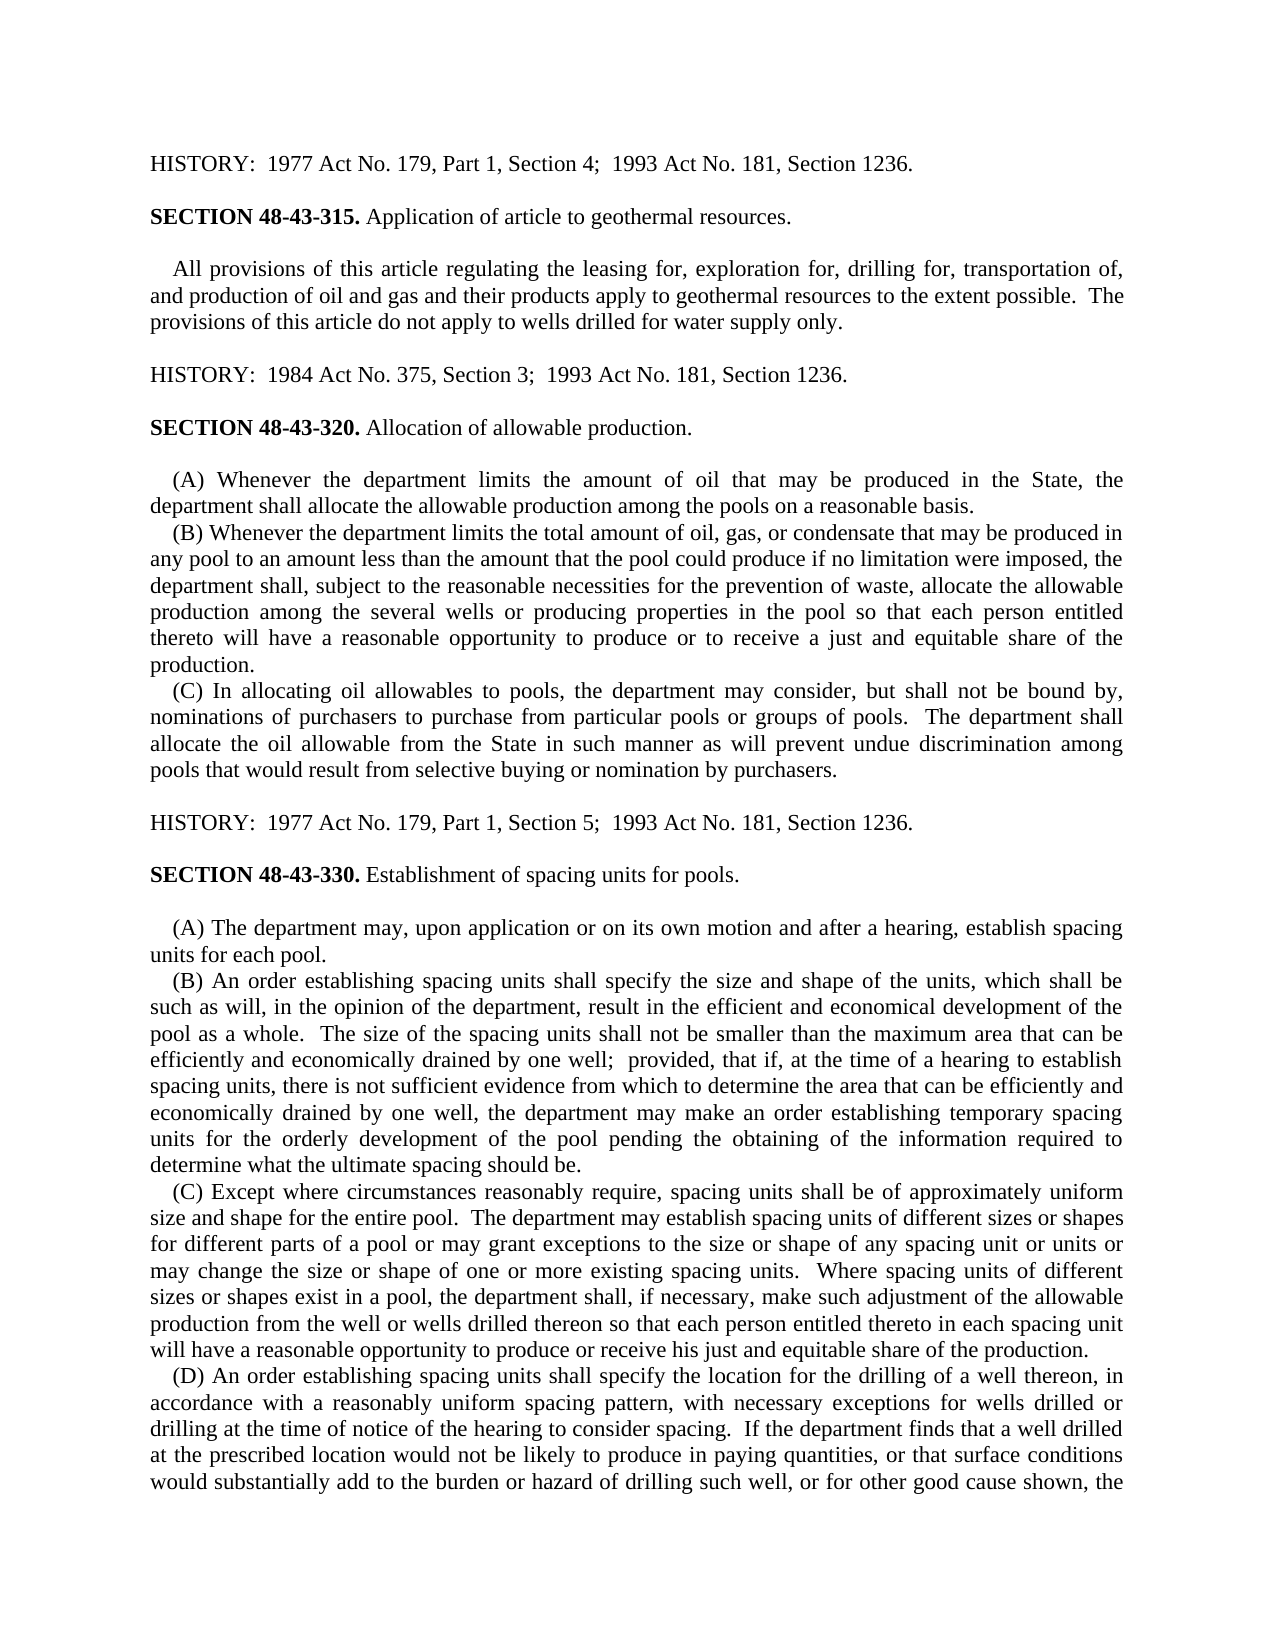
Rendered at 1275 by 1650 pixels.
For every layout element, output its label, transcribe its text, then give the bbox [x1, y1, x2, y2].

text (A) The department may, upon application or on its own motion and after a hearing, establish spacing units for each pool. [150, 914, 1125, 967]
text HISTORY: 1984 Act No. 375, Section 3; 1993 Act No. 181, Section 1236. [150, 361, 1125, 387]
text HISTORY: 1977 Act No. 179, Part 1, Section 4; 1993 Act No. 181, Section 1236. [150, 150, 1125, 176]
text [150, 1362, 1125, 1494]
text SECTION 48-43-320. Allocation of allowable production. [150, 413, 1125, 440]
text (A) Whenever the department limits the amount of oil that may be produced in the State, the department shall allocate the allowable production among the pools on a reasonable basis. [150, 466, 1125, 519]
text (C) In allocating oil allowables to pools, the department may consider, but shall not be bound by, nominations of purchasers to purchase from particular pools or groups of pools. The department shall allocate the oil allowable from the State in such manner as will prevent undue discrimination among pools that would result from selective buying or nomination by purchasers. [150, 677, 1125, 782]
text SECTION 48-43-315. Application of article to geothermal resources. [150, 203, 1125, 229]
text (C) Except where circumstances reasonably require, spacing units shall be of approximately uniform size and shape for the entire pool. The department may establish spacing units of different sizes or shapes for different parts of a pool or may grant exceptions to the size or shape of any spacing unit or units or may change the size or shape of one or more existing spacing units. Where spacing units of different sizes or shapes exist in a pool, the department shall, if necessary, make such adjustment of the allowable production from the well or wells drilled thereon so that each person entitled thereto in each spacing unit will have a reasonable opportunity to produce or receive his just and equitable share of the production. [150, 1178, 1125, 1362]
text (B) Whenever the department limits the total amount of oil, gas, or condensate that may be produced in any pool to an amount less than the amount that the pool could produce if no limitation were imposed, the department shall, subject to the reasonable necessities for the prevention of waste, allocate the allowable production among the several wells or producing properties in the pool so that each person entitled thereto will have a reasonable opportunity to produce or to receive a just and equitable share of the production. [150, 519, 1125, 677]
text (B) An order establishing spacing units shall specify the size and shape of the units, which shall be such as will, in the opinion of the department, result in the efficient and economical development of the pool as a whole. The size of the spacing units shall not be smaller than the maximum area that can be efficiently and economically drained by one well; provided, that if, at the time of a hearing to establish spacing units, there is not sufficient evidence from which to determine the area that can be efficiently and economically drained by one well, the department may make an order establishing temporary spacing units for the orderly development of the pool pending the obtaining of the information required to determine what the ultimate spacing should be. [150, 967, 1125, 1178]
text HISTORY: 1977 Act No. 179, Part 1, Section 5; 1993 Act No. 181, Section 1236. [150, 809, 1125, 835]
text All provisions of this article regulating the leasing for, exploration for, drilling for, transportation of, and production of oil and gas and their products apply to geothermal resources to the extent possible. The provisions of this article do not apply to wells drilled for water supply only. [150, 255, 1125, 334]
text SECTION 48-43-330. Establishment of spacing units for pools. [150, 862, 1125, 888]
